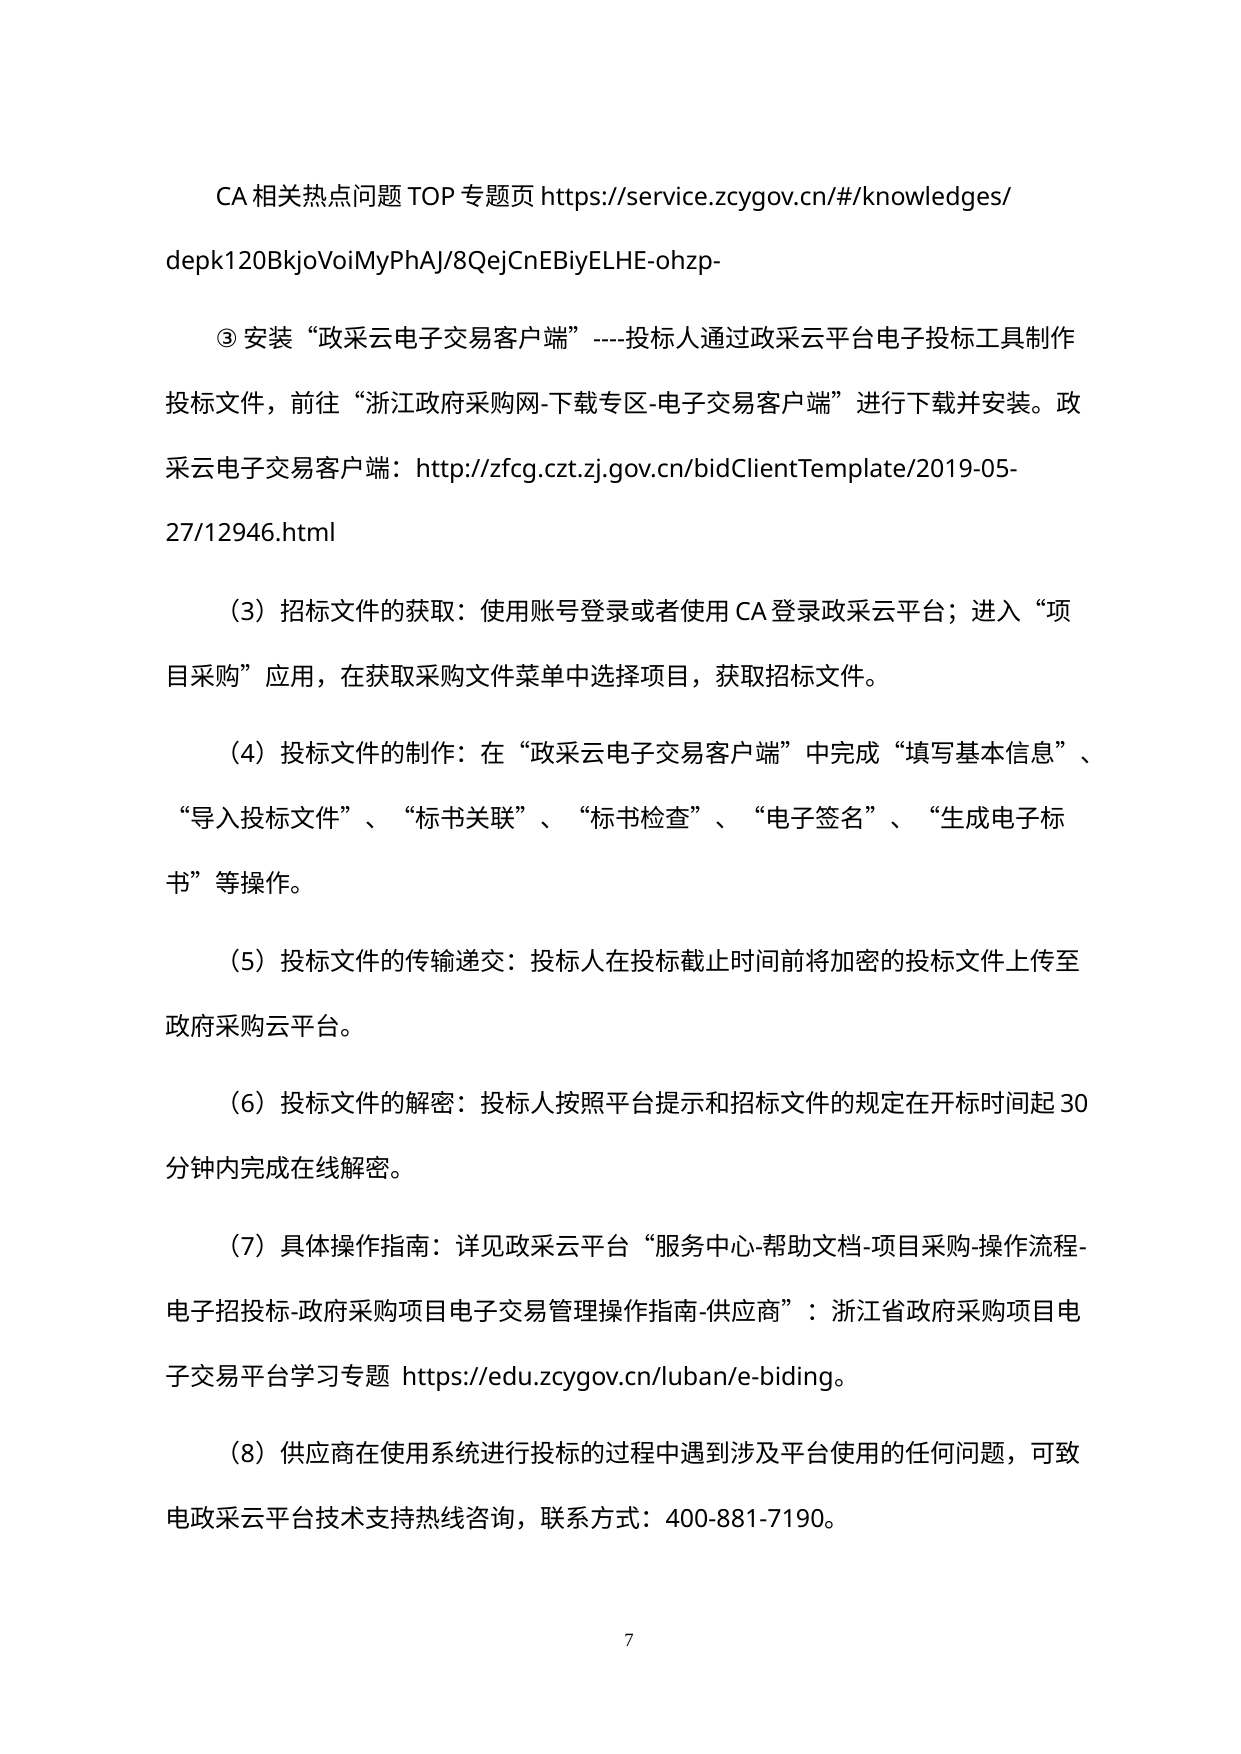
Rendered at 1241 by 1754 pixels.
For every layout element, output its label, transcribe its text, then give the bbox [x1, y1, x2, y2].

text ③安装“政采云电子交易客户端”----投标人通过政采云平台电子投标工具制作投标文件，前往“浙江政府采购网-下载专区-电子交易客户端”进行下载并安装。政采云电子交易客户端：http://zfcg.czt.zj.gov.cn/bidClientTemplate/2019-05-27/12946.html [165, 304, 1092, 564]
text （5）投标文件的传输递交：投标人在投标截止时间前将加密的投标文件上传至政府采购云平台。 [165, 927, 1092, 1057]
text （4）投标文件的制作：在“政采云电子交易客户端”中完成“填写基本信息”、“导入投标文件”、“标书关联”、“标书检查”、“电子签名”、“生成电子标书”等操作。 [165, 719, 1092, 914]
text （7）具体操作指南：详见政采云平台“服务中心-帮助文档-项目采购-操作流程-电子招投标-政府采购项目电子交易管理操作指南-供应商”：浙江省政府采购项目电子交易平台学习专题 https://edu.zcygov.cn/luban/e-biding。 [165, 1212, 1092, 1407]
text CA相关热点问题TOP专题页https://service.zcygov.cn/#/knowledges/depk120BkjoVoiMyPhAJ/8QejCnEBiyELHE-ohzp- [165, 162, 1092, 292]
text （6）投标文件的解密：投标人按照平台提示和招标文件的规定在开标时间起30分钟内完成在线解密。 [165, 1069, 1092, 1199]
text （8）供应商在使用系统进行投标的过程中遇到涉及平台使用的任何问题，可致电政采云平台技术支持热线咨询，联系方式：400-881-7190。 [165, 1419, 1092, 1549]
text （3）招标文件的获取：使用账号登录或者使用CA登录政采云平台；进入“项目采购”应用，在获取采购文件菜单中选择项目，获取招标文件。 [165, 577, 1092, 707]
